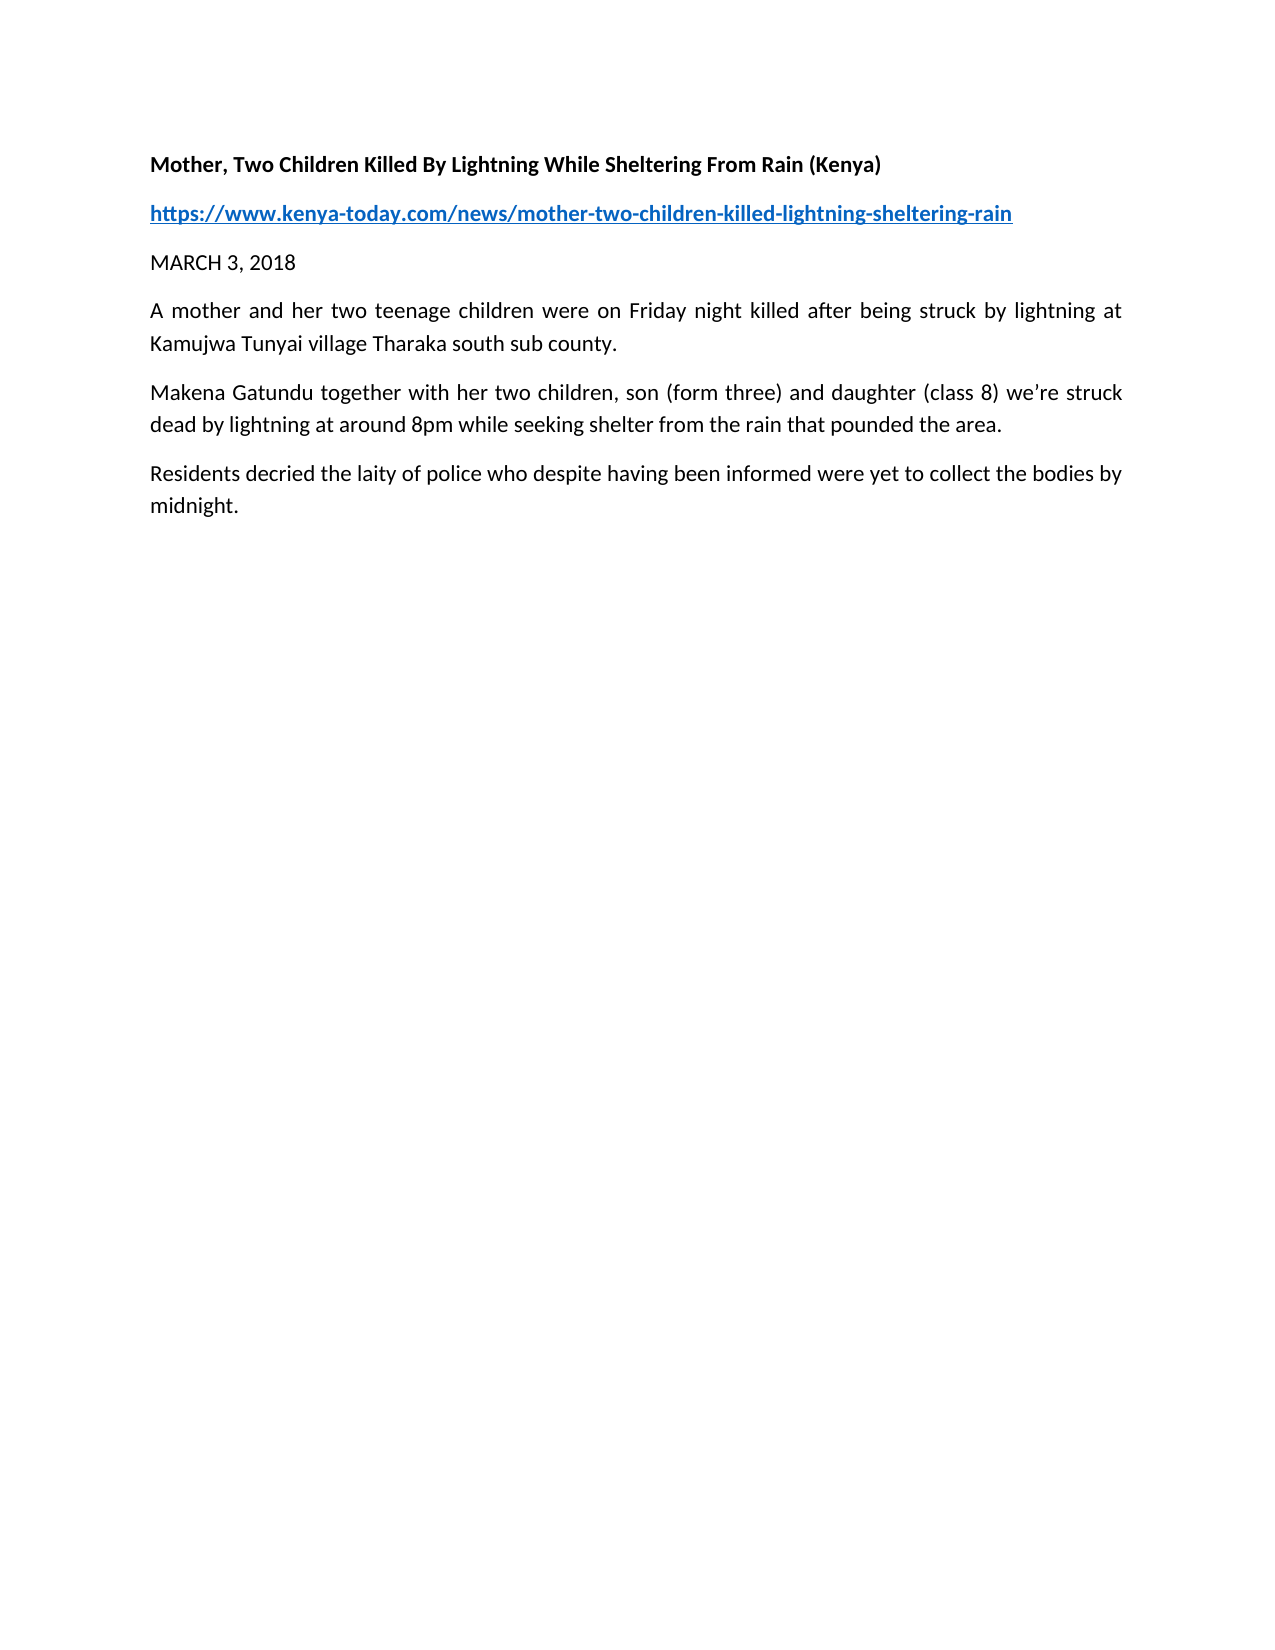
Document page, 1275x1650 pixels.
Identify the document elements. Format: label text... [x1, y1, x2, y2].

text Makena Gatundu together with her two children, son (form three) and daughter (class 8) we’re struck dead by lightning at around 8pm while seeking shelter from the rain that pounded the area. [150, 378, 1125, 438]
text https://www.kenya-today.com/news/mother-two-children-killed-lightning-sheltering-rain [150, 199, 1125, 227]
text A mother and her two teenage children were on Friday night killed after being struck by lightning at Kamujwa Tunyai village Tharaka south sub county. [150, 297, 1125, 357]
text Residents decried the laity of police who despite having been informed were yet to collect the bodies by midnight. [150, 459, 1125, 519]
text Mother, Two Children Killed By Lightning While Sheltering From Rain (Kenya) [150, 150, 1125, 178]
text MARCH 3, 2018 [150, 248, 1125, 276]
